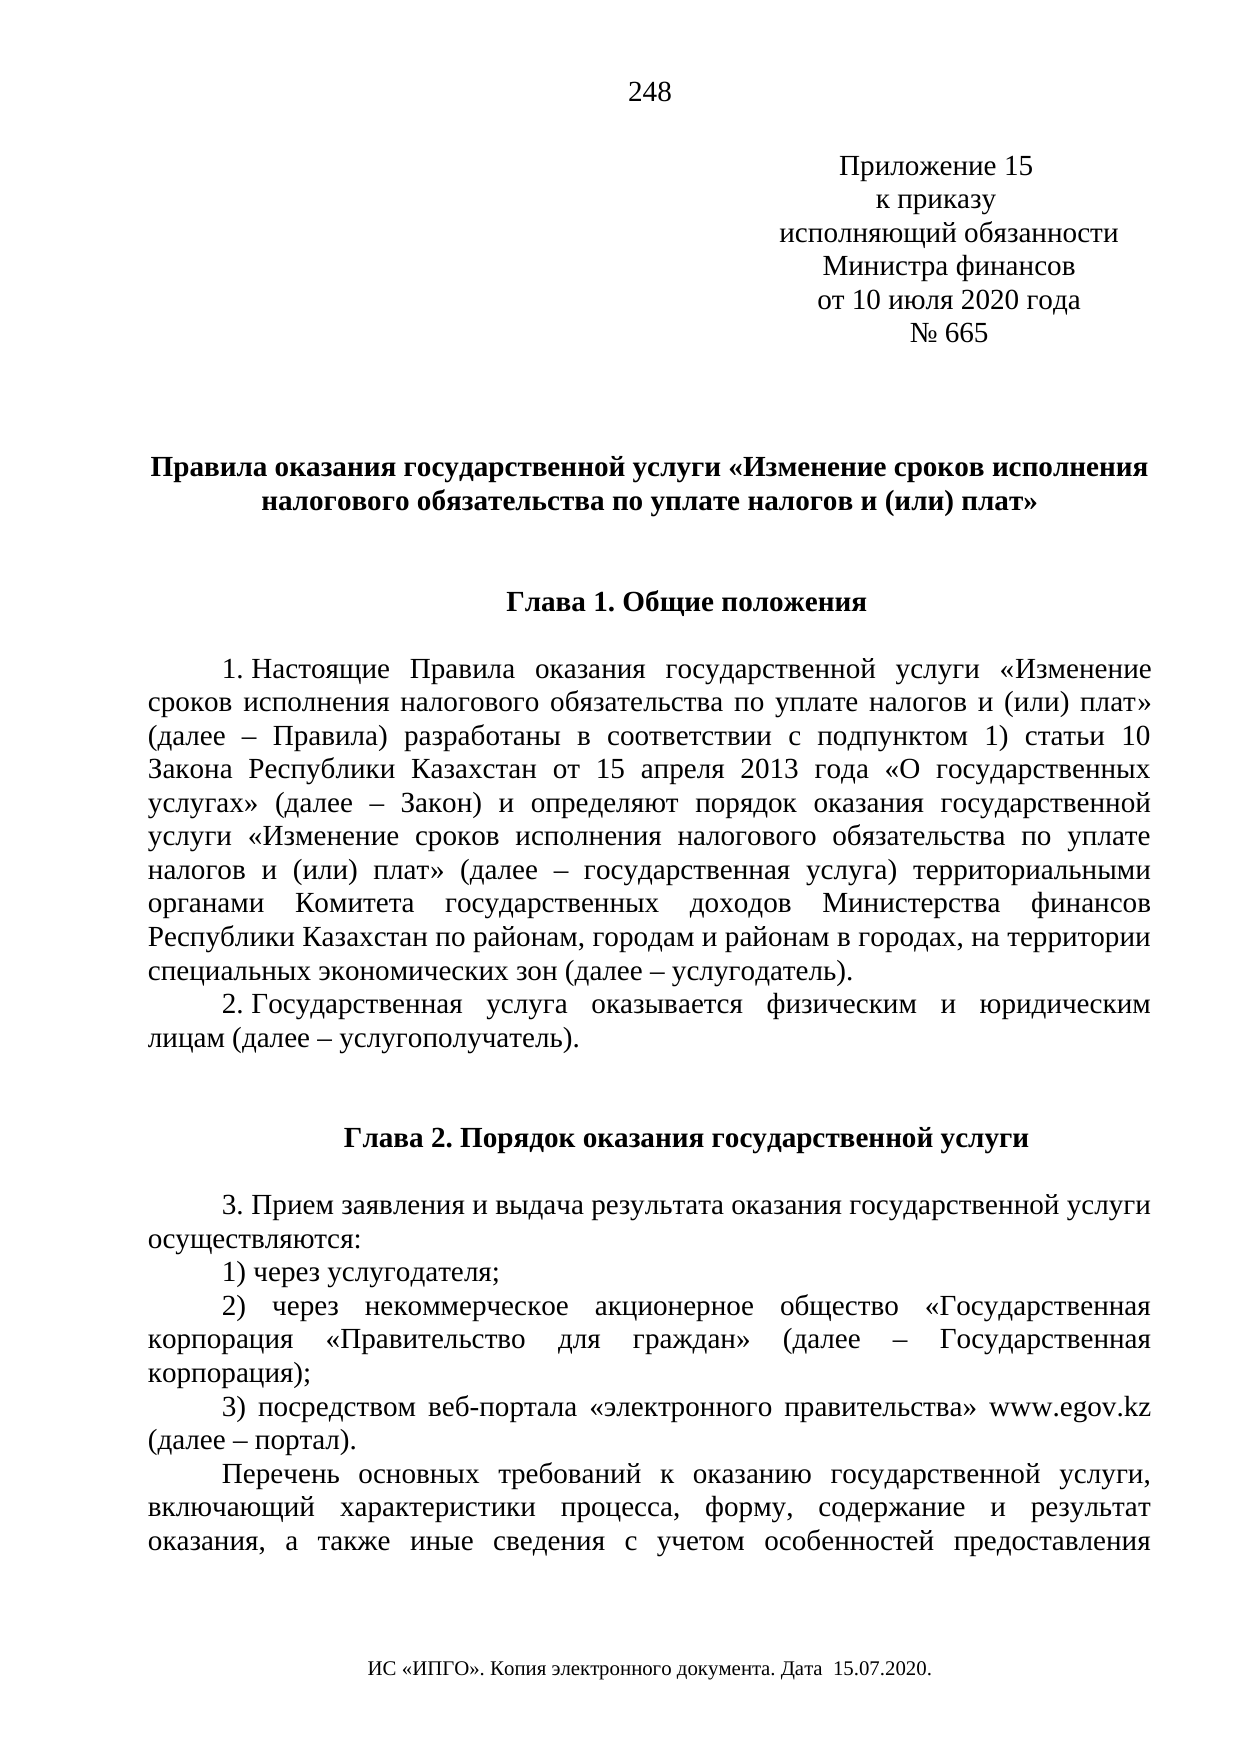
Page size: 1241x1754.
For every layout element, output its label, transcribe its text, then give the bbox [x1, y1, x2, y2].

list Государственная услуга оказывается физическим и юридическим лицам (далее – услугополучатель). [148, 986, 1152, 1053]
list 1) через услугодателя; [148, 1254, 1152, 1288]
list Прием заявления и выдача результата оказания государственной услуги осуществляются: [148, 1187, 1152, 1254]
text Правила оказания государственной услуги «Изменение сроков исполнения налогового обязательства по уплате налогов и (или) плат» [148, 449, 1152, 517]
text Глава 1. Общие положения [148, 584, 1152, 617]
table_header Приложение 15 к приказу [709, 148, 1163, 215]
text Глава 2. Порядок оказания государственной услуги [148, 1120, 1152, 1154]
table_cell исполняющий обязанности Министра финансов от 10 июля 2020 года № 665 [709, 215, 1163, 349]
list 3) посредством веб-портала «электронного правительства» www.egov.kz (далее – портал). [148, 1389, 1152, 1456]
list 2) через некоммерческое акционерное общество «Государственная корпорация «Правительство для граждан» (далее – Государственная корпорация); [148, 1288, 1152, 1389]
list Настоящие Правила оказания государственной услуги «Изменение сроков исполнения налогового обязательства по уплате налогов и (или) плат» (далее – Правила) разработаны в соответствии с подпунктом 1) статьи 10 Закона Республики Казахстан от 15 апреля 2013 года «О государственных услугах» (далее – Закон) и определяют порядок оказания государственной услуги «Изменение сроков исполнения налогового обязательства по уплате налогов и (или) плат» (далее – государственная услуга) территориальными органами Комитета государственных доходов Министерства финансов Республики Казахстан по районам, городам и районам в городах, на территории специальных экономических зон (далее – услугодатель). [148, 651, 1152, 986]
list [148, 1456, 1152, 1556]
